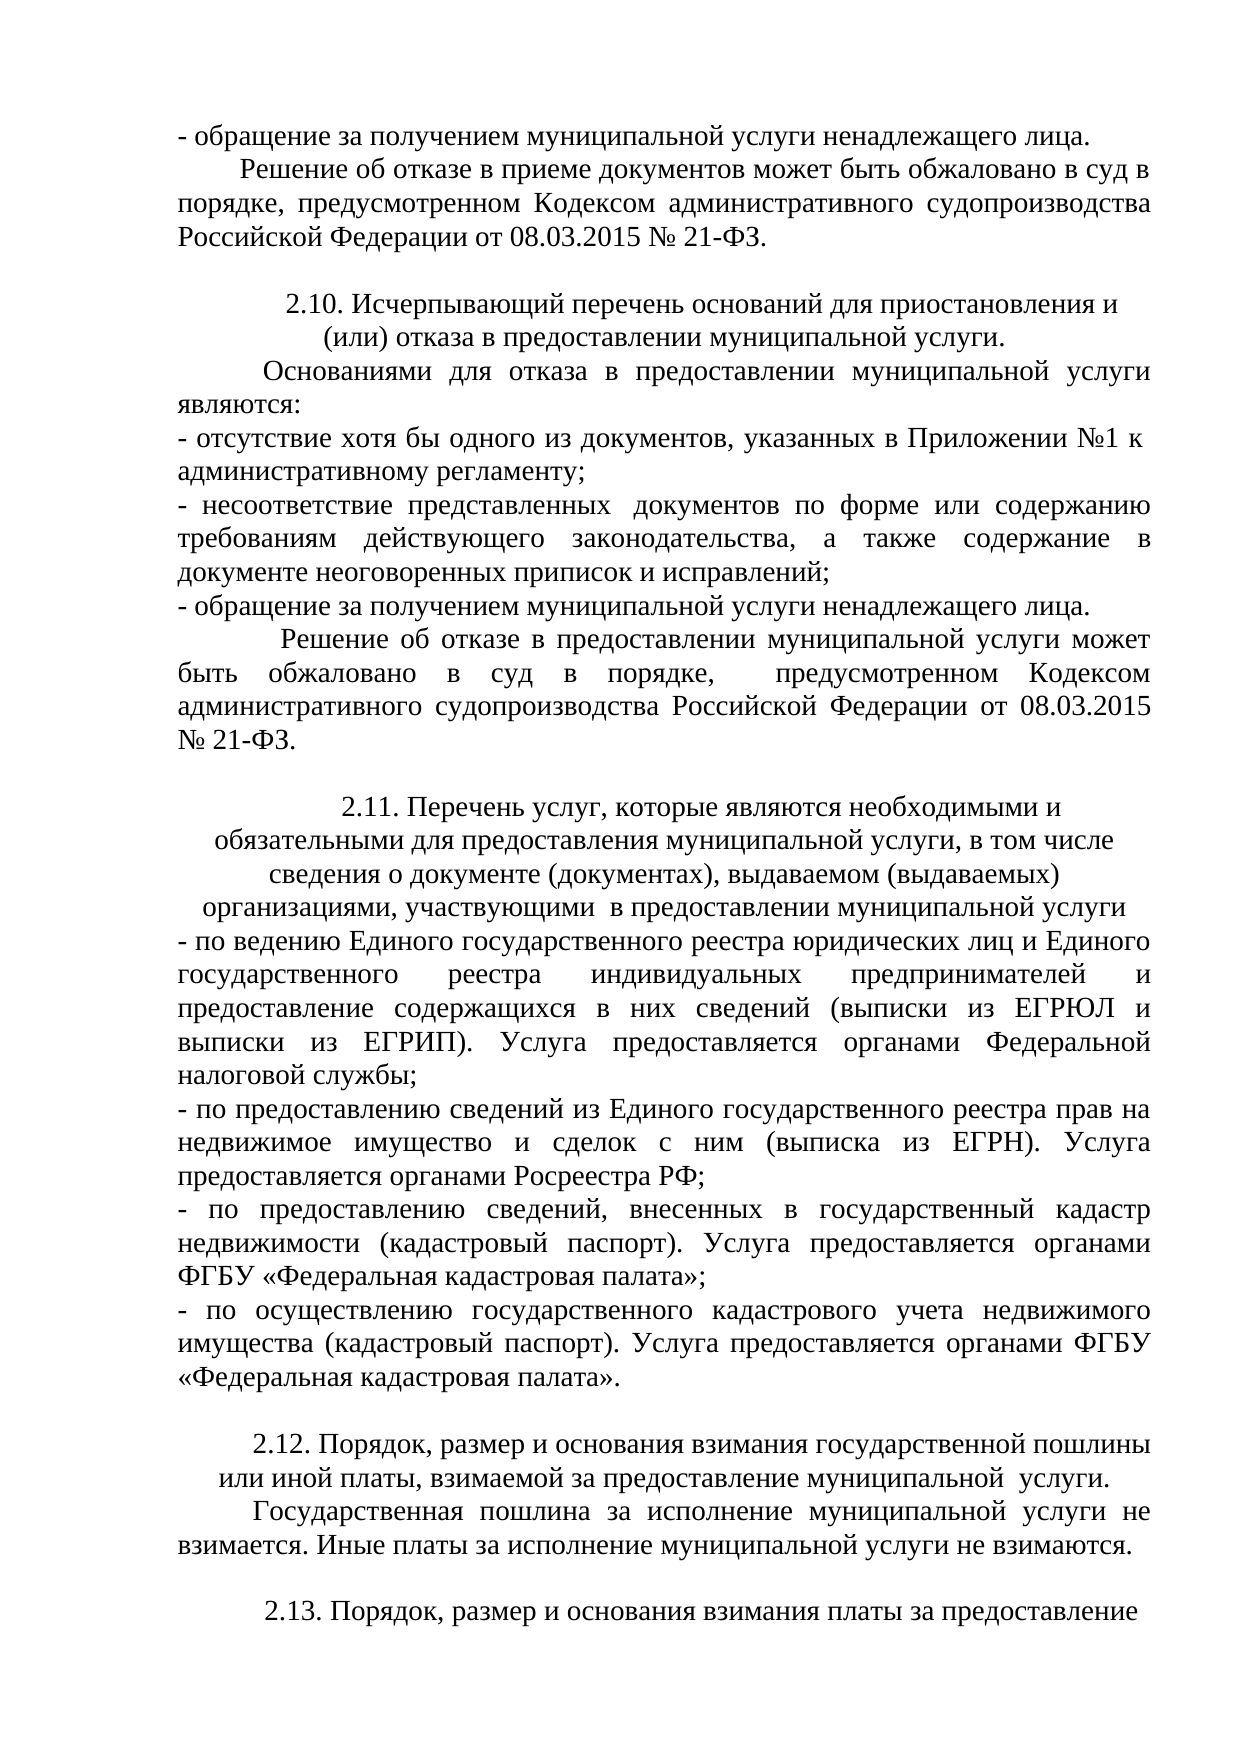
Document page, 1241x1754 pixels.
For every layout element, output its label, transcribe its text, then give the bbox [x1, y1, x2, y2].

text - обращение за получением муниципальной услуги ненадлежащего лица. [177, 118, 1152, 152]
text - отсутствие хотя бы одного из документов, указанных в Приложении №1 к административному регламенту; [177, 420, 1152, 487]
text - по предоставлению сведений, внесенных в государственный кадастр недвижимости (кадастровый паспорт). Услуга предоставляется органами ФГБУ «Федеральная кадастровая палата»; [177, 1191, 1152, 1292]
text 2.10. Исчерпывающий перечень оснований для приостановления и (или) отказа в предоставлении муниципальной услуги. [177, 286, 1152, 353]
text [177, 1594, 1152, 1627]
text Государственная пошлина за исполнение муниципальной услуги не взимается. Иные платы за исполнение муниципальной услуги не взимаются. [177, 1493, 1152, 1560]
text Решение об отказе в приеме документов может быть обжаловано в суд в порядке, предусмотренном Кодексом административного судопроизводства Российской Федерации от 08.03.2015 № 21-ФЗ. [177, 152, 1152, 252]
text - обращение за получением муниципальной услуги ненадлежащего лица. [177, 588, 1152, 621]
text - по предоставлению сведений из Единого государственного реестра прав на недвижимое имущество и сделок с ним (выписка из ЕГРН). Услуга предоставляется органами Росреестра РФ; [177, 1091, 1152, 1191]
text 2.11. Перечень услуг, которые являются необходимыми и обязательными для предоставления муниципальной услуги, в том числе сведения о документе (документах), выдаваемом (выдаваемых) организациями, участвующими в предоставлении муниципальной услуги [177, 789, 1152, 923]
text Основаниями для отказа в предоставлении муниципальной услуги являются: [177, 353, 1152, 420]
text - по осуществлению государственного кадастрового учета недвижимого имущества (кадастровый паспорт). Услуга предоставляется органами ФГБУ «Федеральная кадастровая палата». [177, 1292, 1152, 1393]
text - по ведению Единого государственного реестра юридических лиц и Единого государственного реестра индивидуальных предпринимателей и предоставление содержащихся в них сведений (выписки из ЕГРЮЛ и выписки из ЕГРИП). Услуга предоставляется органами Федеральной налоговой службы; [177, 923, 1152, 1091]
text Решение об отказе в предоставлении муниципальной услуги может быть обжаловано в суд в порядке, предусмотренном Кодексом административного судопроизводства Российской Федерации от 08.03.2015 № 21-ФЗ. [177, 621, 1152, 755]
text 2.12. Порядок, размер и основания взимания государственной пошлины или иной платы, взимаемой за предоставление муниципальной услуги. [177, 1426, 1152, 1493]
